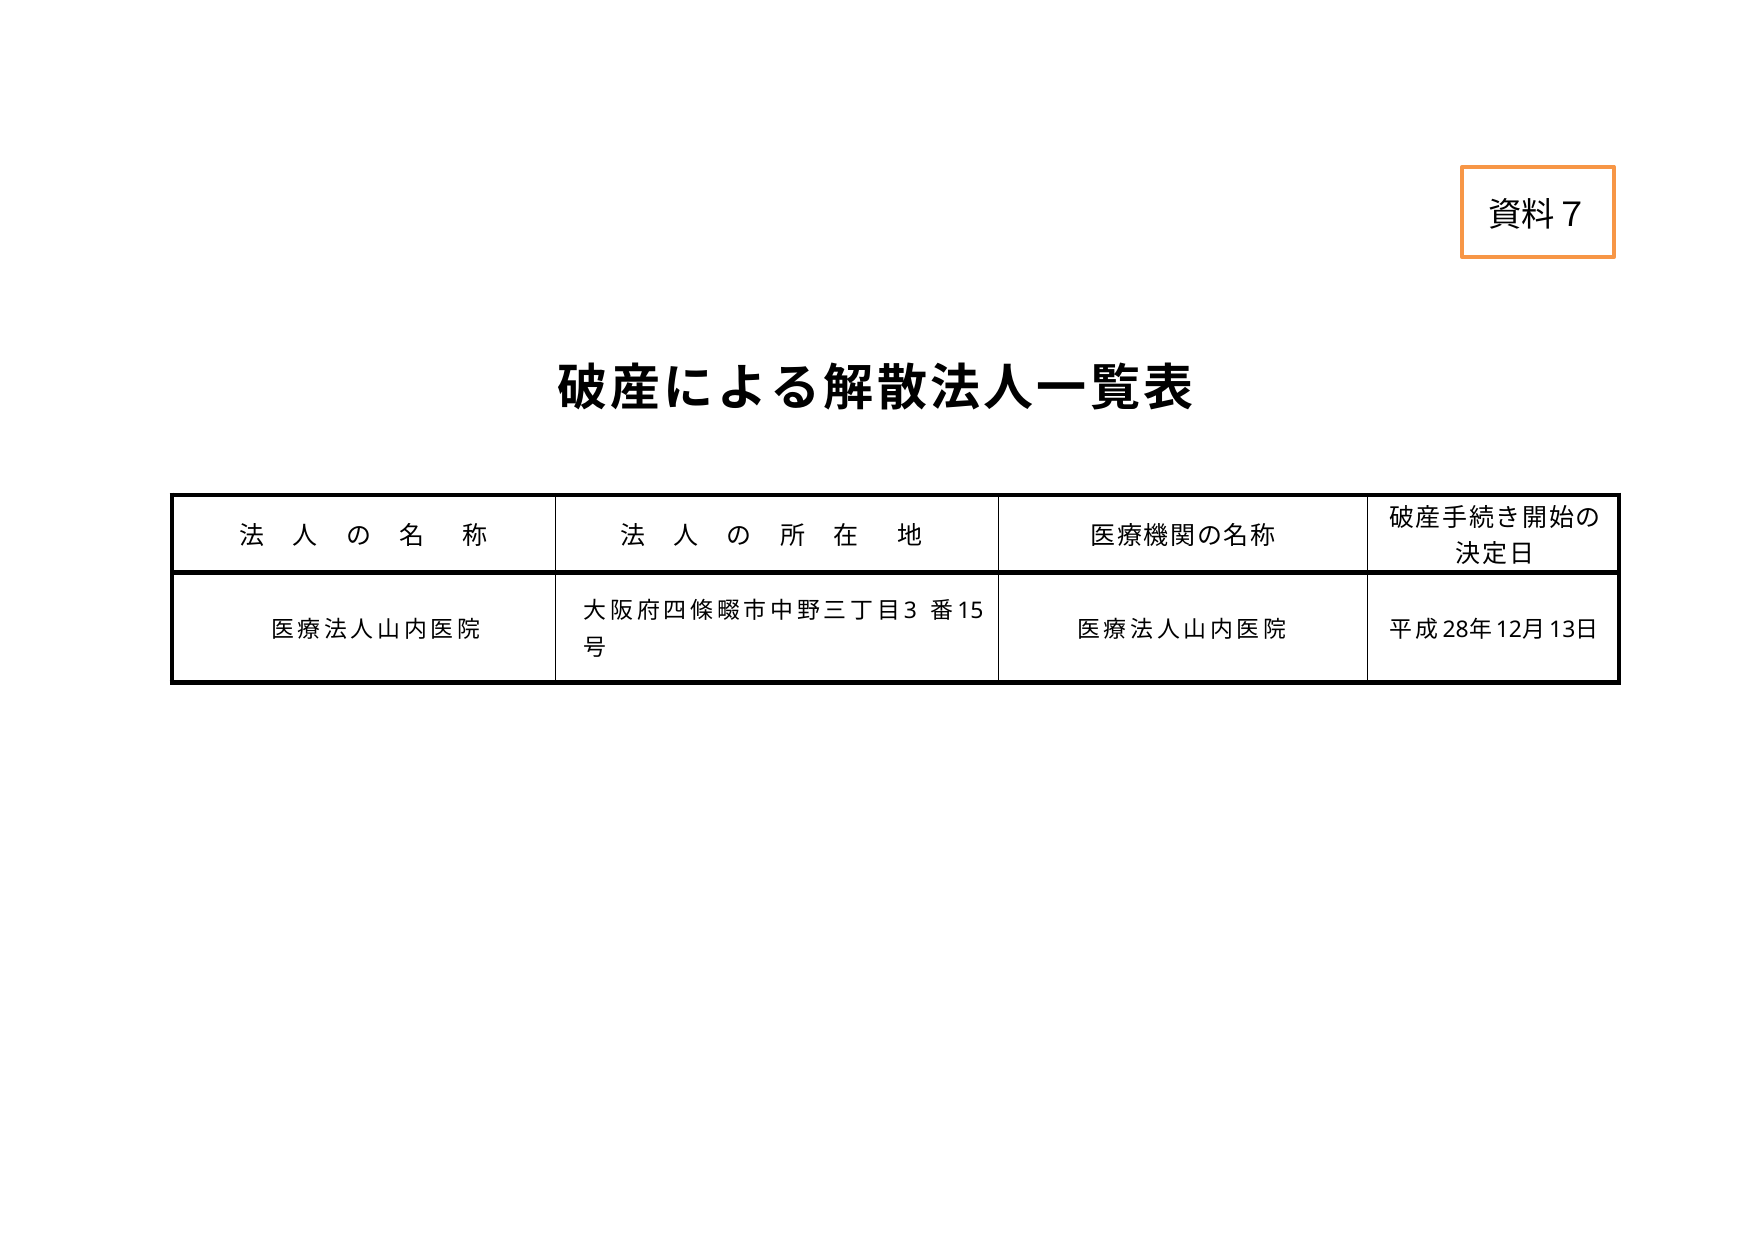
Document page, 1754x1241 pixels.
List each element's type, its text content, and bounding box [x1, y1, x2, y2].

text 破産による解散法人一覧表 [157, 347, 1597, 419]
table_cell 医療法人山内医院 [174, 575, 555, 680]
table_cell 平成28年12月13日 [1368, 575, 1617, 680]
table_header 医療機関の名称 [999, 497, 1367, 570]
table_cell 大阪府四條畷市中野三丁目3番15号 [556, 575, 998, 680]
table_header 法人の所在地 [556, 497, 998, 570]
table_header 破産手続き開始の決定日 [1368, 497, 1617, 570]
table_cell 医療法人山内医院 [999, 575, 1367, 680]
table_header 法人の名称 [174, 497, 555, 570]
